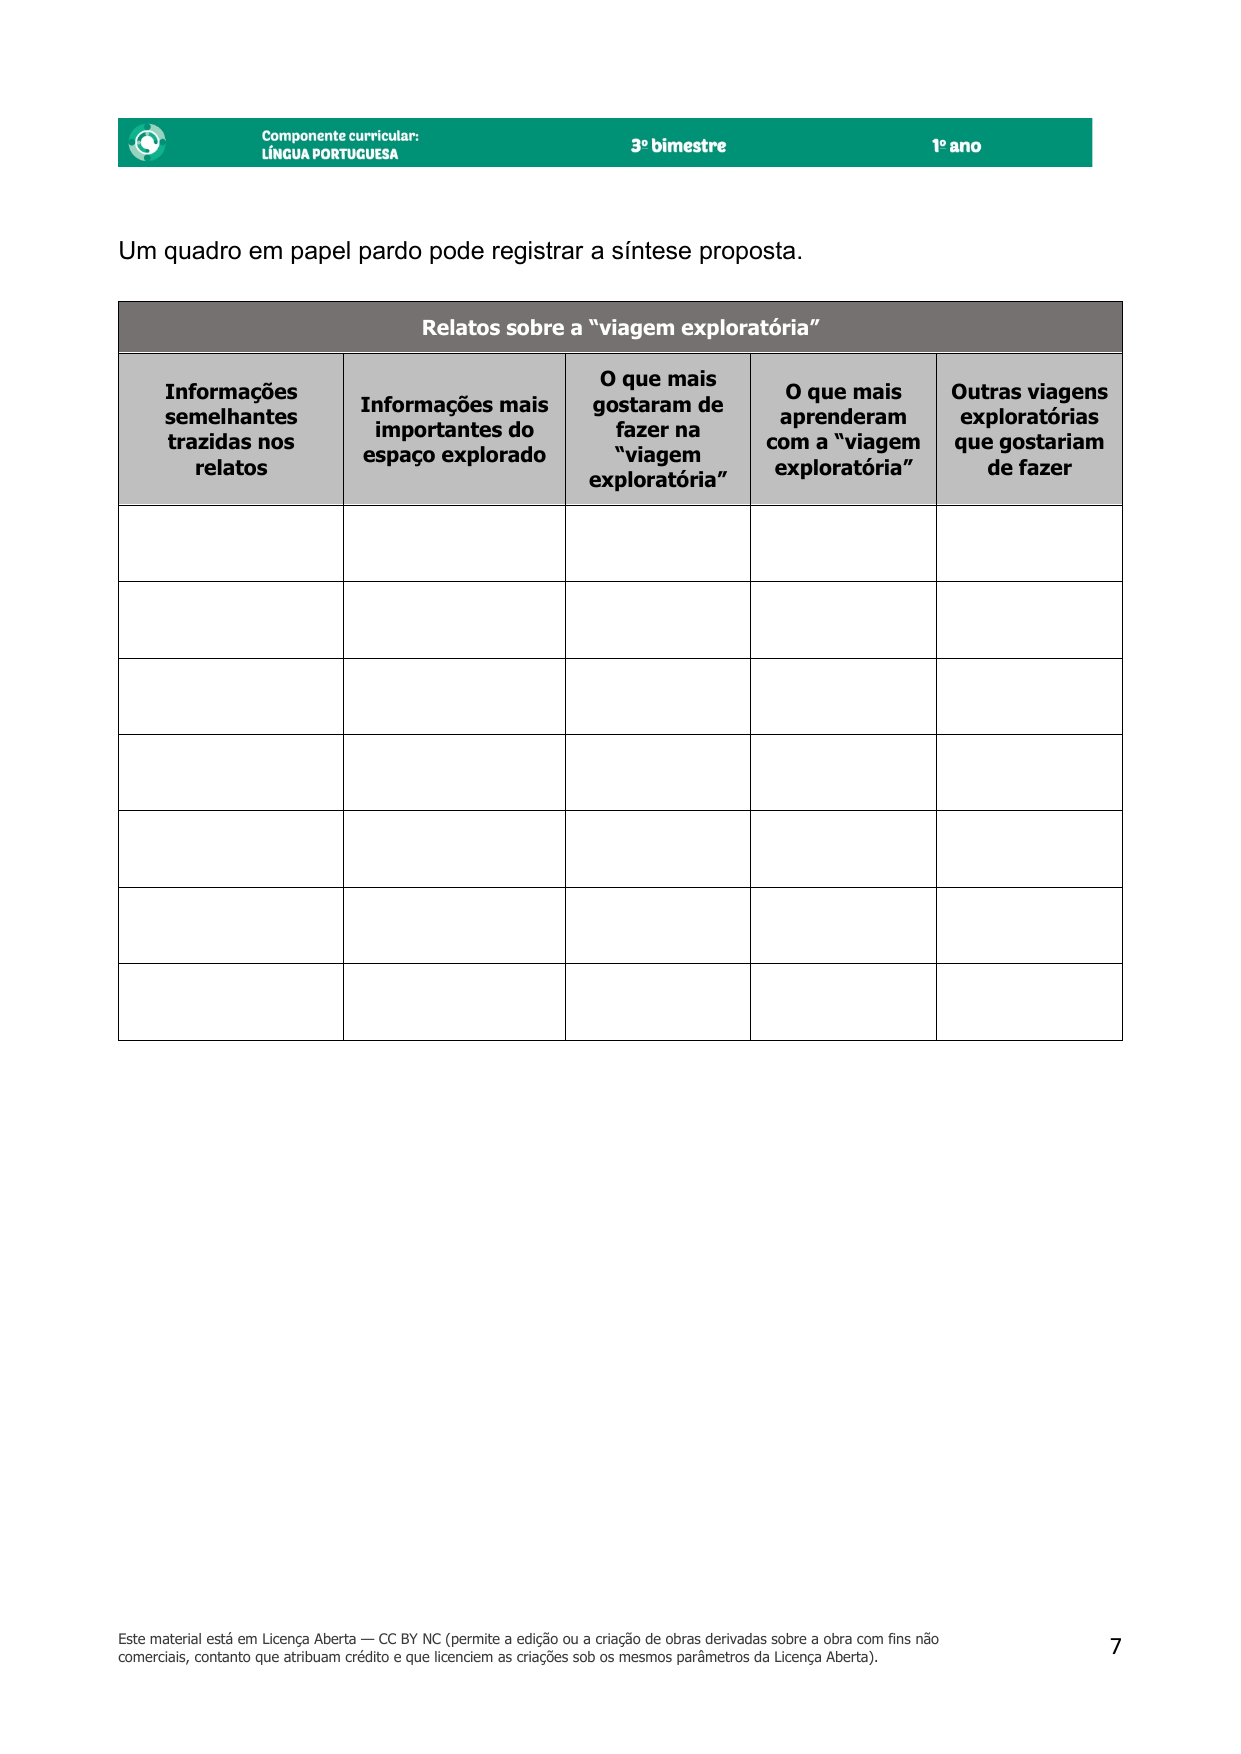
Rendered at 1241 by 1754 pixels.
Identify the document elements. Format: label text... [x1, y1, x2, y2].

table_cell [566, 888, 750, 963]
picture [118, 118, 1093, 167]
table_cell [751, 582, 936, 657]
table_cell [937, 659, 1122, 734]
table_cell [344, 811, 565, 887]
table_cell [937, 964, 1122, 1040]
table_cell [119, 811, 343, 887]
table_cell [344, 735, 565, 810]
table_cell Informações mais importantes do espaço explorado [344, 354, 565, 504]
table_cell Outras viagens exploratórias que gostariam de fazer [937, 354, 1122, 504]
table_cell [344, 582, 565, 657]
table_header Relatos sobre a “viagem exploratória” [119, 302, 1122, 352]
table_cell [566, 659, 750, 734]
table_cell [937, 506, 1122, 581]
table_cell [119, 582, 343, 657]
table_cell O que mais gostaram de fazer na “viagem exploratória” [566, 354, 750, 504]
table_cell [566, 811, 750, 887]
table_cell [751, 888, 936, 963]
table_cell [937, 811, 1122, 887]
table_cell [751, 506, 936, 581]
table_cell [751, 659, 936, 734]
table_cell [119, 506, 343, 581]
table_cell [119, 888, 343, 963]
table_cell [751, 811, 936, 887]
table_cell [751, 964, 936, 1040]
table_cell [119, 735, 343, 810]
table_cell Informações semelhantes trazidas nos relatos [119, 354, 343, 504]
text Um quadro em papel pardo pode registrar a síntese proposta. [118, 236, 1122, 265]
table_cell [344, 964, 565, 1040]
table_cell O que mais aprenderam com a “viagem exploratória” [751, 354, 936, 504]
table_cell [344, 659, 565, 734]
table_cell [566, 735, 750, 810]
table_cell [566, 964, 750, 1040]
table_cell [566, 506, 750, 581]
table_cell [119, 659, 343, 734]
table_cell [937, 735, 1122, 810]
table_cell [937, 888, 1122, 963]
table_cell [566, 582, 750, 657]
table_cell [937, 582, 1122, 657]
table_cell [344, 506, 565, 581]
table_cell [119, 964, 343, 1040]
table_cell [344, 888, 565, 963]
table_cell [751, 735, 936, 810]
